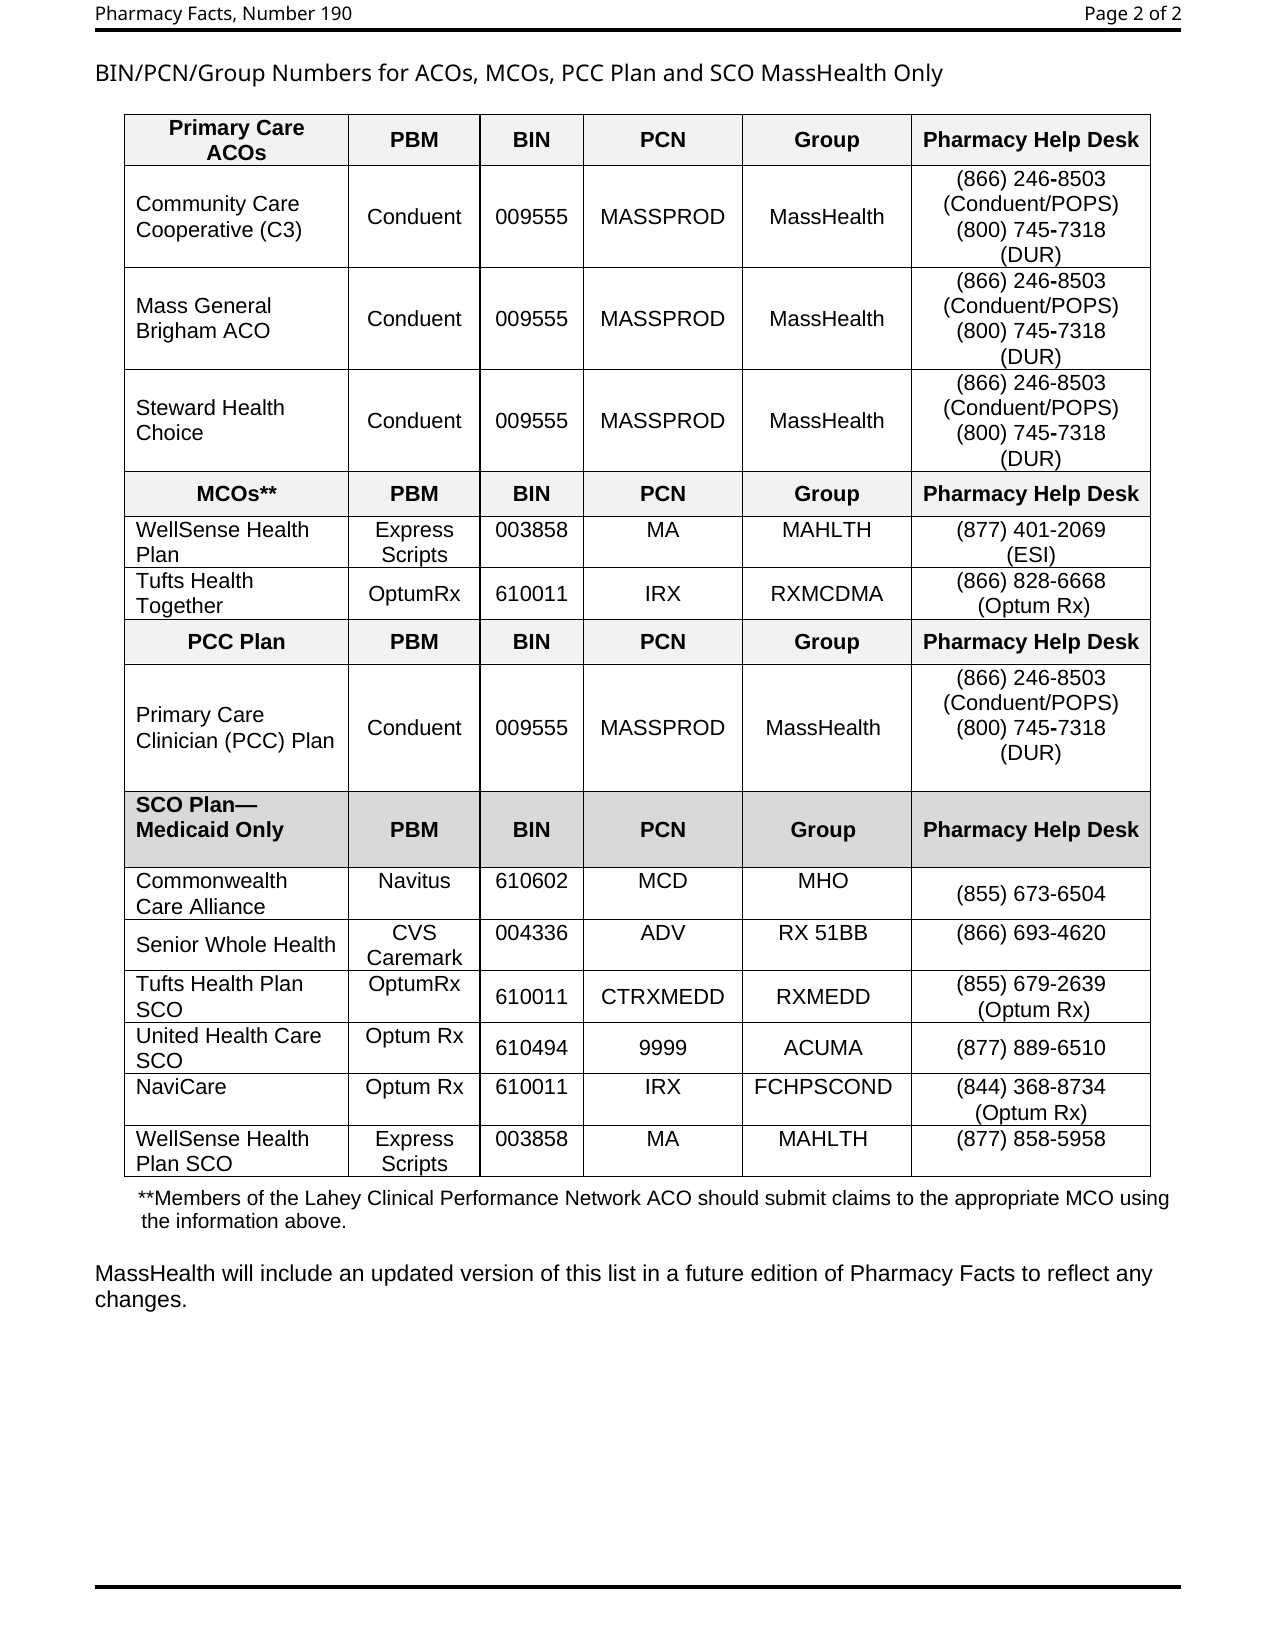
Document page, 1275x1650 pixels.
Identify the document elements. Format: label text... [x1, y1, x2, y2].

table_cell MCOs** [125, 472, 348, 516]
table_cell Mass General Brigham ACO [125, 268, 348, 369]
table_cell CTRXMEDD [584, 971, 742, 1022]
table_cell 9999 [584, 1023, 742, 1073]
table_cell MassHealth [743, 665, 911, 791]
table_cell Senior Whole Health [125, 920, 348, 970]
table_cell (855) 679-2639 (Optum Rx) [912, 971, 1150, 1022]
table_cell FCHPSCOND [743, 1074, 911, 1124]
table_cell Pharmacy Help Desk [912, 620, 1150, 663]
table_cell PBM [349, 620, 479, 663]
table_cell (855) 673-6504 [912, 868, 1150, 919]
table_cell 610011 [481, 971, 583, 1022]
table_cell 610011 [481, 568, 583, 618]
table_cell MCD [584, 868, 742, 919]
table_cell (877) 889-6510 [912, 1023, 1150, 1073]
table_header PCN [584, 115, 742, 165]
table_cell MASSPROD [584, 166, 742, 267]
table_cell OptumRx [349, 568, 479, 618]
table_cell BIN [481, 620, 583, 663]
table_cell (866) 246-8503 (Conduent/POPS) (800) 745-7318 (DUR) [912, 370, 1150, 471]
table_cell Conduent [349, 166, 479, 267]
table_cell 009555 [481, 268, 583, 369]
table_cell 610494 [481, 1023, 583, 1073]
table_cell 009555 [481, 665, 583, 791]
table_cell 610602 [481, 868, 583, 919]
text **Members of the Lahey Clinical Performance Network ACO should submit claims to the appropriate MCO using the information above. [132, 1185, 1181, 1233]
table_cell ADV [584, 920, 742, 970]
table_cell 004336 [481, 920, 583, 970]
table_cell (866) 246-8503 (Conduent/POPS) (800) 745-7318 (DUR) [912, 665, 1150, 791]
table_header BIN [481, 115, 583, 165]
table_cell Optum Rx [349, 1074, 479, 1124]
table_cell Conduent [349, 268, 479, 369]
table_cell ACUMA [743, 1023, 911, 1073]
table_header PBM [349, 115, 479, 165]
table_cell 009555 [481, 370, 583, 471]
table_cell Primary Care Clinician (PCC) Plan [125, 665, 348, 791]
table_header Pharmacy Help Desk [912, 115, 1150, 165]
table_cell Group [743, 792, 911, 867]
table_cell CVS Caremark [349, 920, 479, 970]
table_cell United Health Care SCO [125, 1023, 348, 1073]
table_cell Express Scripts [349, 1126, 479, 1176]
table_cell (866) 246-8503 (Conduent/POPS) (800) 745-7318 (DUR) [912, 166, 1150, 267]
table_cell Commonwealth Care Alliance [125, 868, 348, 919]
table_cell PBM [349, 472, 479, 516]
table_cell MASSPROD [584, 268, 742, 369]
table_cell 003858 [481, 517, 583, 567]
text MassHealth will include an updated version of this list in a future edition of Pharmacy Facts to reflect any changes. [94, 1260, 1181, 1312]
subtitle BIN/PCN/Group Numbers for ACOs, MCOs, PCC Plan and SCO MassHealth Only [94, 57, 1181, 88]
table_cell RXMEDD [743, 971, 911, 1022]
table_cell BIN [481, 472, 583, 516]
table_cell MAHLTH [743, 1126, 911, 1176]
table_cell Group [743, 472, 911, 516]
table_cell (844) 368-8734 (Optum Rx) [912, 1074, 1150, 1124]
table_cell MA [584, 517, 742, 567]
table_cell IRX [584, 568, 742, 618]
table_cell Community Care Cooperative (C3) [125, 166, 348, 267]
table_cell Group [743, 620, 911, 663]
table_cell 610011 [481, 1074, 583, 1124]
table_cell Conduent [349, 665, 479, 791]
table_cell MHO [743, 868, 911, 919]
table_header Primary Care ACOs [125, 115, 348, 165]
table_cell PCC Plan [125, 620, 348, 663]
table_cell IRX [584, 1074, 742, 1124]
table_cell 009555 [481, 166, 583, 267]
table_header Group [743, 115, 911, 165]
table_cell 003858 [481, 1126, 583, 1176]
table_cell (866) 246-8503 (Conduent/POPS) (800) 745-7318 (DUR) [912, 268, 1150, 369]
table_cell (866) 693-4620 [912, 920, 1150, 970]
table_cell Tufts Health Together [125, 568, 348, 618]
table_cell PCN [584, 792, 742, 867]
table_cell BIN [481, 792, 583, 867]
table_cell RX 51BB [743, 920, 911, 970]
table_cell OptumRx [349, 971, 479, 1022]
table_cell MassHealth [743, 370, 911, 471]
table_cell Express Scripts [349, 517, 479, 567]
table_cell MASSPROD [584, 665, 742, 791]
table_cell (877) 858-5958 [912, 1126, 1150, 1176]
table_cell RXMCDMA [743, 568, 911, 618]
table_cell WellSense Health Plan [125, 517, 348, 567]
table_cell PBM [349, 792, 479, 867]
table_cell Steward Health Choice [125, 370, 348, 471]
table_cell MASSPROD [584, 370, 742, 471]
table_cell Pharmacy Help Desk [912, 792, 1150, 867]
table_cell MA [584, 1126, 742, 1176]
table_cell Tufts Health Plan SCO [125, 971, 348, 1022]
table_cell Conduent [349, 370, 479, 471]
table_cell MassHealth [743, 268, 911, 369]
table_cell SCO Plan— Medicaid Only [125, 792, 348, 867]
table_cell PCN [584, 620, 742, 663]
table_cell NaviCare [125, 1074, 348, 1124]
table_cell MAHLTH [743, 517, 911, 567]
table_cell WellSense Health Plan SCO [125, 1126, 348, 1176]
table_cell MassHealth [743, 166, 911, 267]
table_cell (866) 828-6668 (Optum Rx) [912, 568, 1150, 618]
table_cell (877) 401-2069 (ESI) [912, 517, 1150, 567]
table_cell Pharmacy Help Desk [912, 472, 1150, 516]
table_cell PCN [584, 472, 742, 516]
table_cell Navitus [349, 868, 479, 919]
table_cell Optum Rx [349, 1023, 479, 1073]
